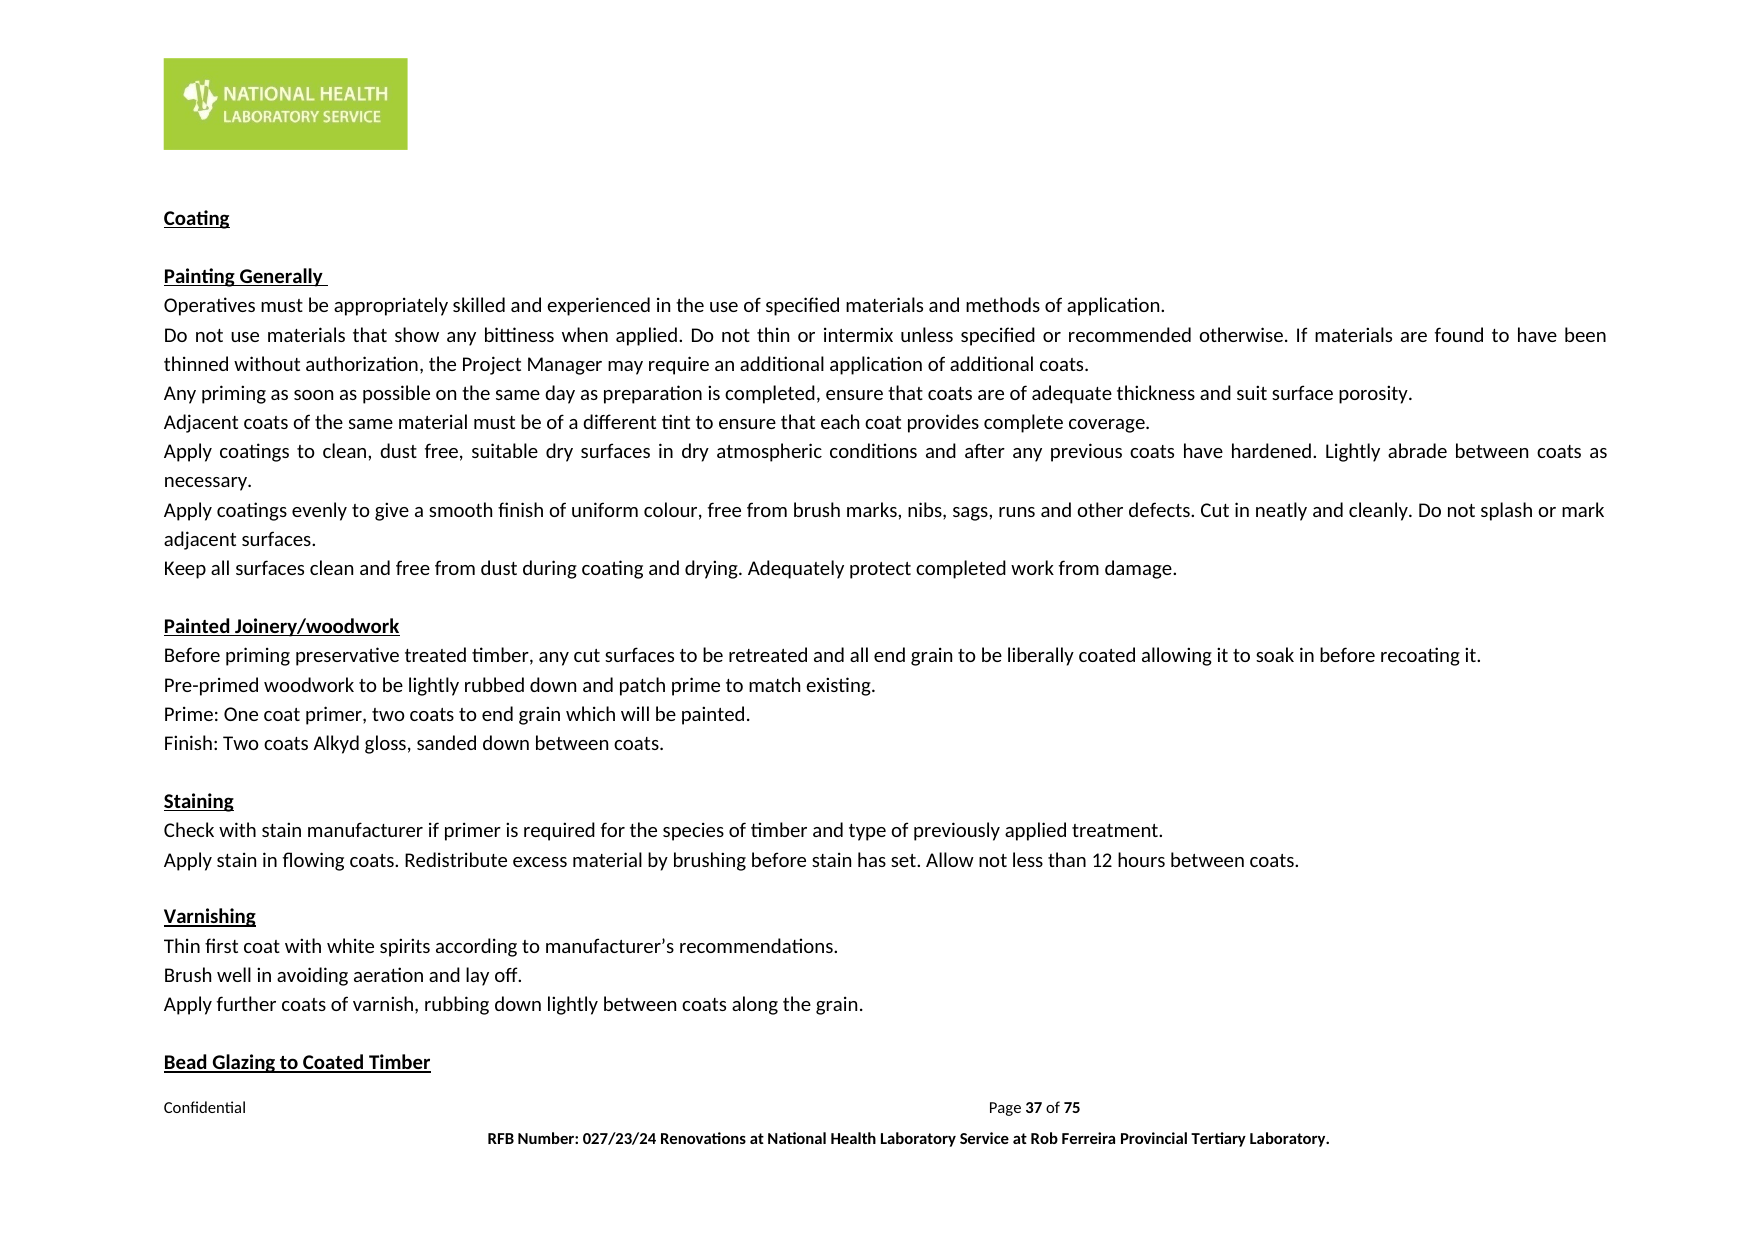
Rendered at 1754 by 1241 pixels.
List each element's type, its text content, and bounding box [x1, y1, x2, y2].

text Painting Generally [164, 263, 1610, 289]
text Apply further coats of varnish, rubbing down lightly between coats along the grain. [164, 991, 1610, 1017]
text Do not use materials that show any bittiness when applied. Do not thin or intermix unless specified or recommended otherwise. If materials are found to have been thinned without authorization, the Project Manager may require an additional application of additional coats. [164, 322, 1610, 376]
text Finish: Two coats Alkyd gloss, sanded down between coats. [164, 730, 1610, 756]
text Coating [164, 205, 1610, 231]
text Varnishing [164, 904, 1610, 929]
text Bead Glazing to Coated Timber [164, 1049, 1610, 1075]
text Any priming as soon as possible on the same day as preparation is completed, ensure that coats are of adequate thickness and suit surface porosity. [164, 380, 1610, 406]
text Apply coatings to clean, dust free, suitable dry surfaces in dry atmospheric conditions and after any previous coats have hardened. Lightly abrade between coats as necessary. [164, 438, 1610, 493]
text Apply coatings evenly to give a smooth finish of uniform colour, free from brush marks, nibs, sags, runs and other defects. Cut in neatly and cleanly. Do not splash or mark adjacent surfaces. [164, 497, 1610, 551]
text Prime: One coat primer, two coats to end grain which will be painted. [164, 701, 1610, 726]
text Operatives must be appropriately skilled and experienced in the use of specified materials and methods of application. [164, 293, 1610, 318]
text Check with stain manufacturer if primer is required for the species of timber and type of previously applied treatment. [164, 818, 1610, 843]
text Pre-primed woodwork to be lightly rubbed down and patch prime to match existing. [164, 672, 1610, 697]
picture [163, 58, 408, 150]
text Keep all surfaces clean and free from dust during coating and drying. Adequately protect completed work from damage. [164, 555, 1610, 581]
text Thin first coat with white spirits according to manufacturer’s recommendations. [164, 933, 1610, 958]
text Adjacent coats of the same material must be of a different tint to ensure that each coat provides complete coverage. [164, 409, 1610, 435]
text Brush well in avoiding aeration and lay off. [164, 962, 1610, 987]
text Staining [164, 788, 1610, 814]
text Painted Joinery/woodwork [164, 613, 1610, 639]
text Apply stain in flowing coats. Redistribute excess material by brushing before stain has set. Allow not less than 12 hours between coats. [164, 847, 1610, 872]
text Before priming preservative treated timber, any cut surfaces to be retreated and all end grain to be liberally coated allowing it to soak in before recoating it. [164, 643, 1610, 668]
